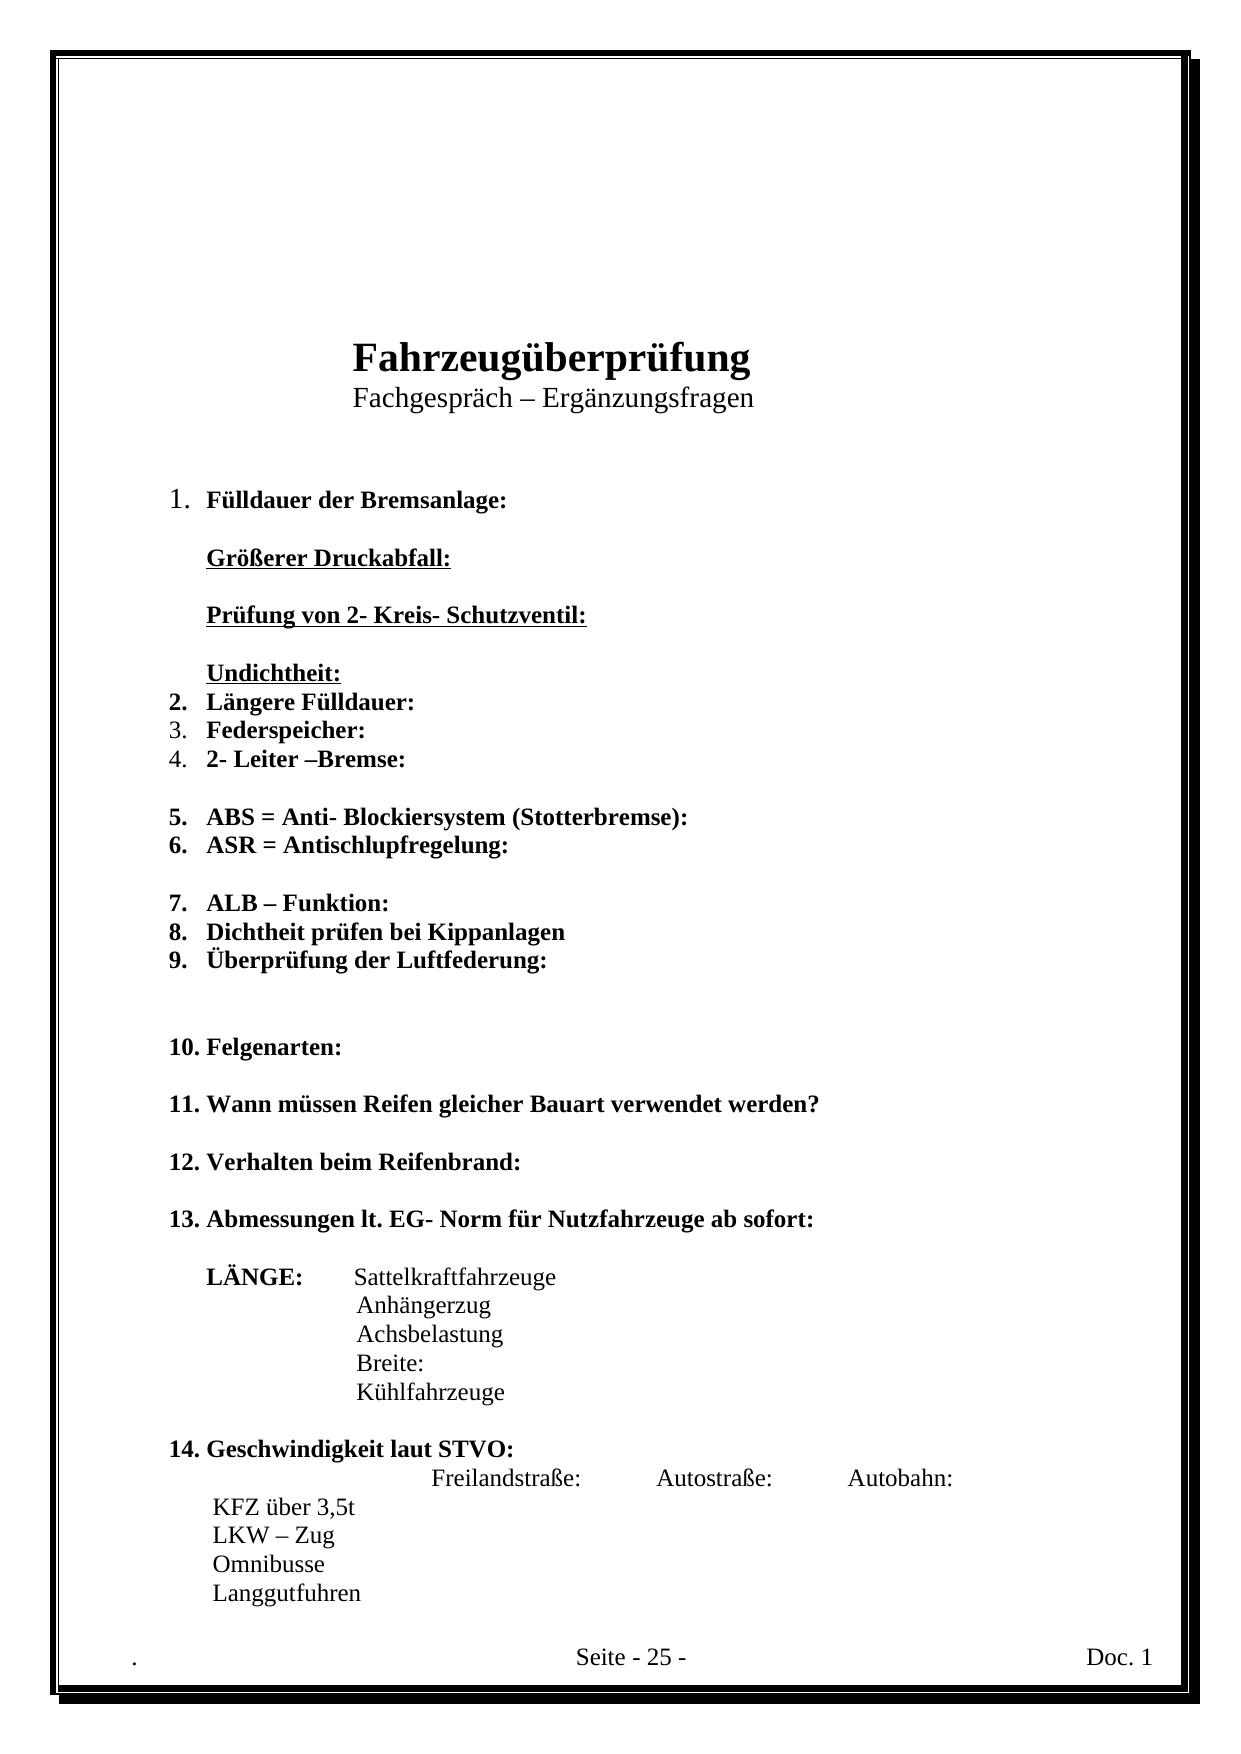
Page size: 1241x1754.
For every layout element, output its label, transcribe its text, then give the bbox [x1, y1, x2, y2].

text Langgutfuhren [131, 1578, 1181, 1607]
text KFZ über 3,5t [131, 1492, 1181, 1521]
text Achsbelastung [206, 1319, 1181, 1348]
list Felgenarten: [169, 1032, 1181, 1061]
text LÄNGE: Sattelkraftfahrzeuge [206, 1262, 1181, 1291]
list Längere Fülldauer: [169, 687, 1181, 716]
text Prüfung von 2- Kreis- Schutzventil: [206, 601, 1181, 629]
text Anhängerzug [206, 1291, 1181, 1319]
list Federspeicher: [169, 716, 1181, 744]
list Geschwindigkeit laut STVO: [169, 1434, 1181, 1463]
text Kühlfahrzeuge [206, 1377, 1181, 1406]
text Fahrzeugüberprüfung [279, 332, 1181, 380]
list 2- Leiter –Bremse: [169, 744, 1181, 773]
list Dichtheit prüfen bei Kippanlagen [169, 917, 1181, 946]
list ALB – Funktion: [169, 888, 1181, 917]
list Überprüfung der Luftfederung: [169, 946, 1181, 974]
list ASR = Antischlupfregelung: [169, 831, 1181, 859]
text Omnibusse [131, 1549, 1181, 1578]
text LKW – Zug [131, 1521, 1181, 1549]
list Wann müssen Reifen gleicher Bauart verwendet werden? [169, 1089, 1181, 1118]
list Verhalten beim Reifenbrand: [169, 1147, 1181, 1176]
list Abmessungen lt. EG- Norm für Nutzfahrzeuge ab sofort: [169, 1204, 1181, 1233]
text Freilandstraße: Autostraße: Autobahn: [131, 1463, 1181, 1492]
list ABS = Anti- Blockiersystem (Stotterbremse): [169, 802, 1181, 831]
text Breite: [206, 1348, 1181, 1377]
text Fachgespräch – Ergänzungsfragen [280, 380, 1181, 414]
text Größerer Druckabfall: [206, 543, 1181, 572]
list Fülldauer der Bremsanlage: [169, 481, 1181, 514]
text Undichtheit: [131, 658, 1181, 687]
